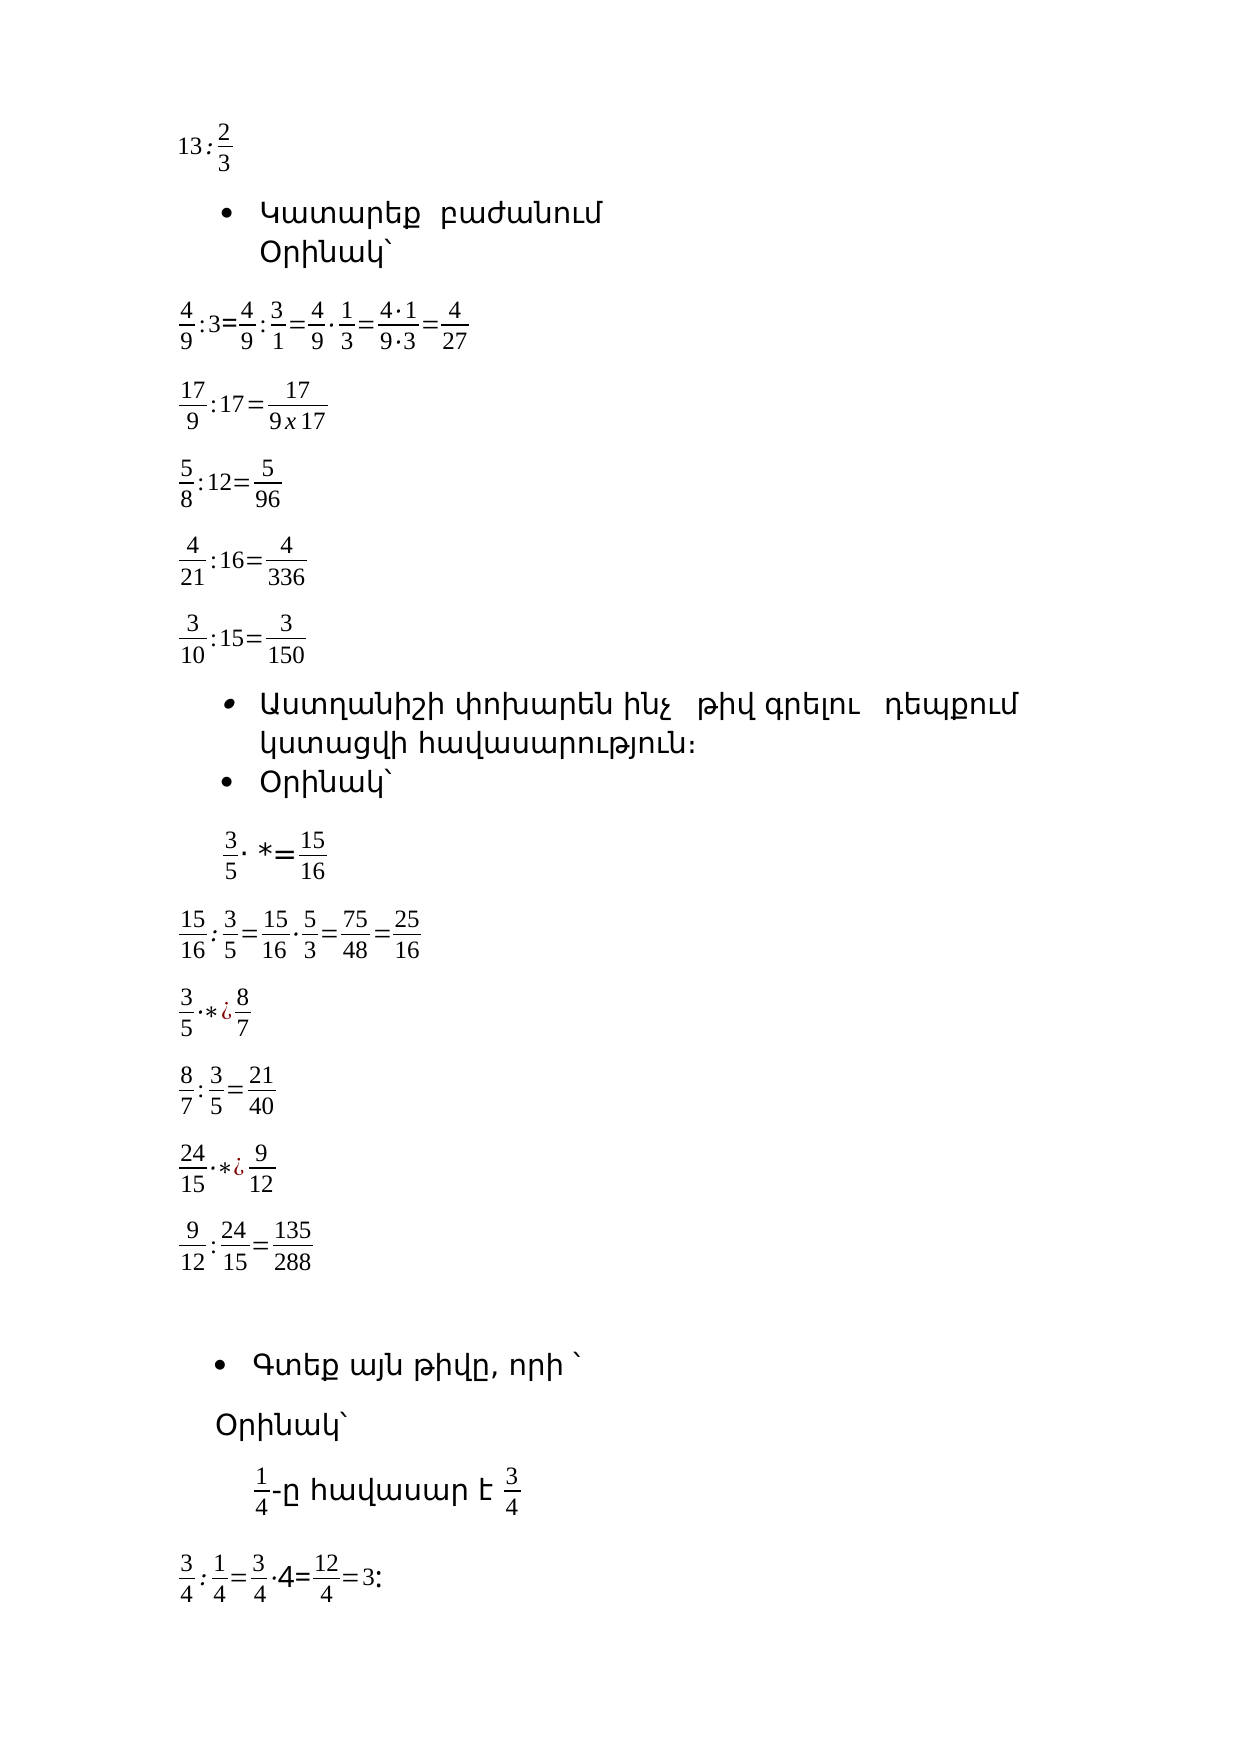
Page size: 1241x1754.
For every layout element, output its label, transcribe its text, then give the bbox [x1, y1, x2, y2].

list Գտեք այն թիվը, որի ՝ [215, 1348, 1152, 1382]
list -ը հավասար է [252, 1461, 1152, 1522]
text Օրինակ՝ [215, 1408, 1152, 1442]
text 4=: [177, 1548, 1152, 1610]
list Աստղանիշի փոխարեն ինչ թիվ գրելու դեպքում կստացվի հավասարություն։ [222, 688, 1152, 761]
list Օրինակ՝ [222, 766, 1152, 799]
list Օրինակ՝ [259, 235, 1152, 269]
list Կատարեք բաժանում [222, 196, 1152, 230]
text = [177, 295, 1152, 357]
text ‧ *= [222, 825, 1152, 886]
